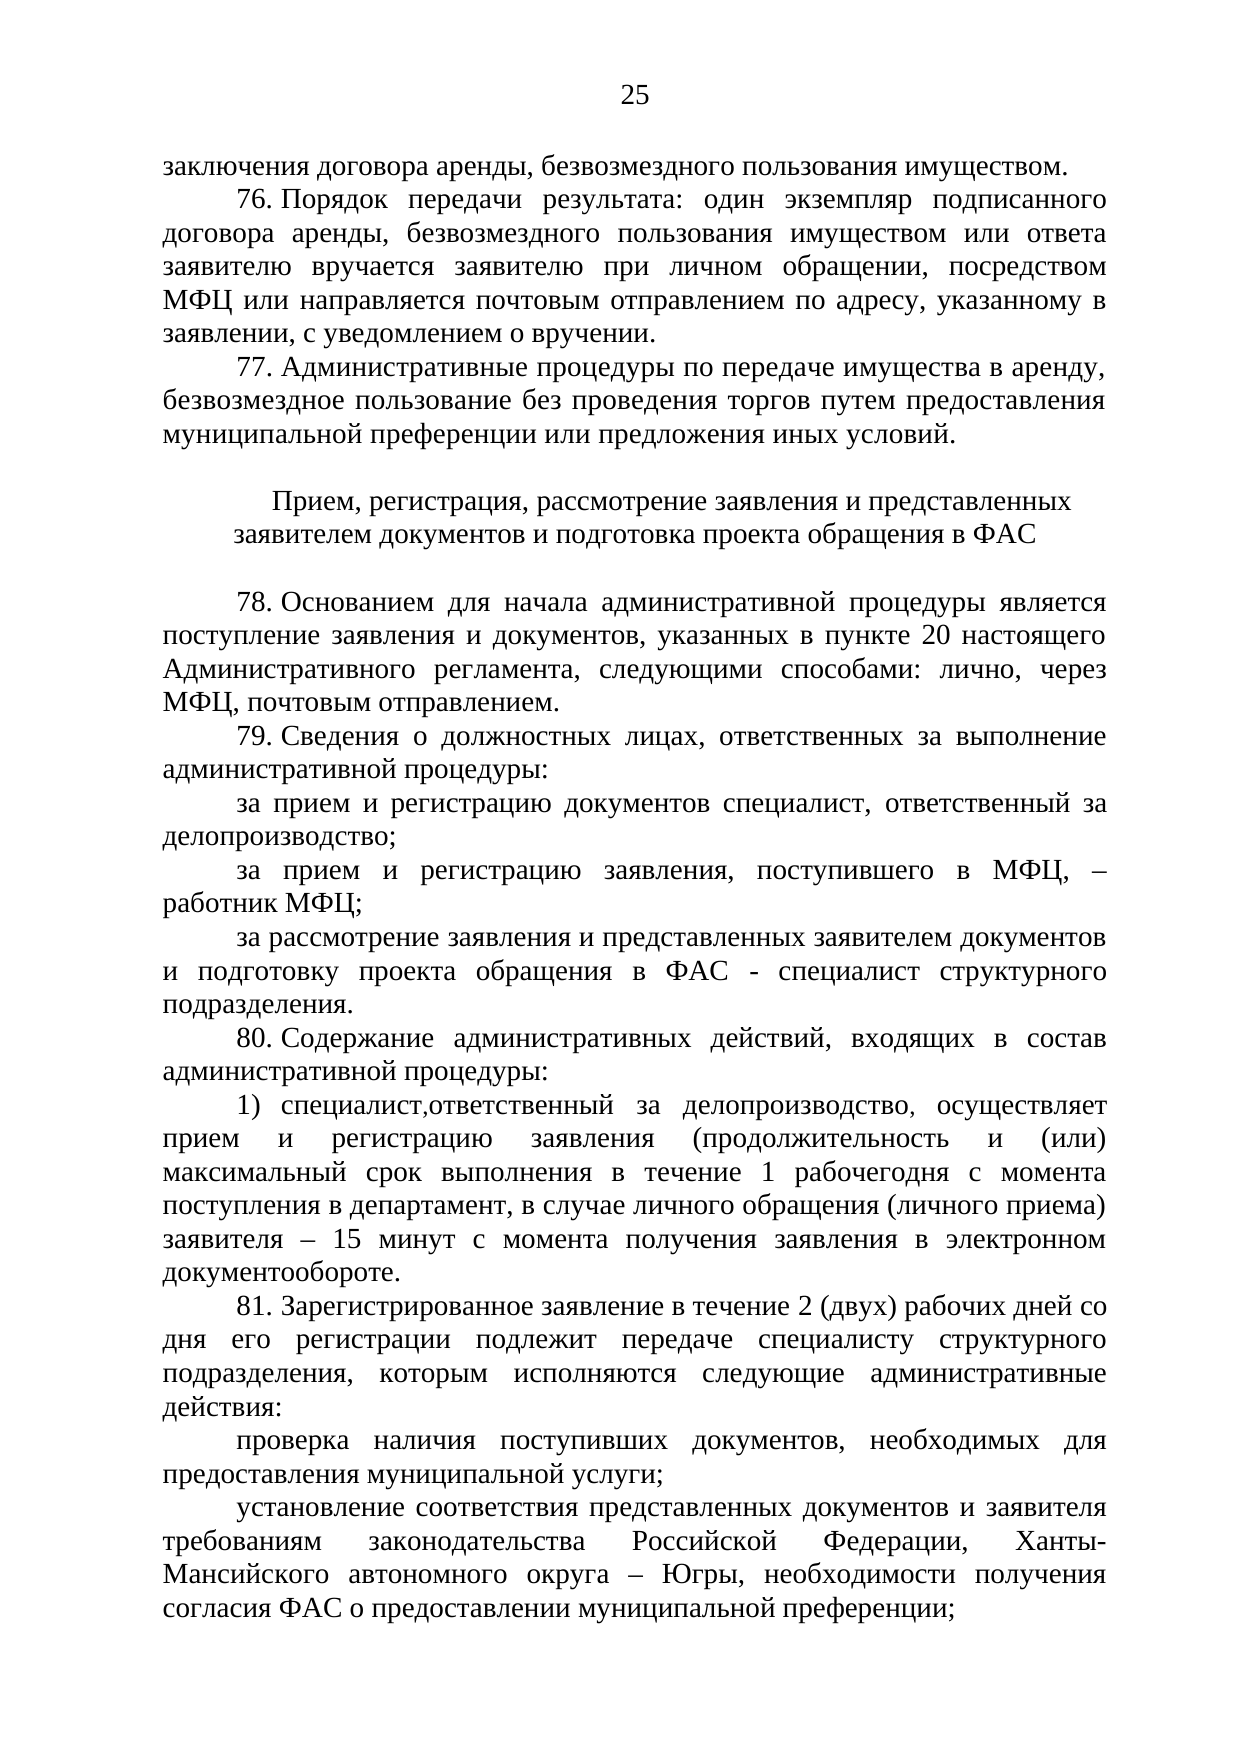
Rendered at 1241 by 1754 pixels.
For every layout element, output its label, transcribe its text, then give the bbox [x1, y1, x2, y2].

text за прием и регистрацию документов специалист, ответственный за делопроизводство; [162, 785, 1107, 852]
text за прием и регистрацию заявления, поступившего в МФЦ, – работник МФЦ; [162, 852, 1107, 919]
text проверка наличия поступивших документов, необходимых для предоставления муниципальной услуги; [162, 1422, 1107, 1489]
text установление соответствия представленных документов и заявителя требованиям законодательства Российской Федерации, Ханты-Мансийского автономного округа – Югры, необходимости получения согласия ФАС о предоставлении муниципальной преференции; [162, 1489, 1107, 1623]
text 76. Порядок передачи результата: один экземпляр подписанного договора аренды, безвозмездного пользования имуществом или ответа заявителю вручается заявителю при личном обращении, посредством МФЦ или направляется почтовым отправлением по адресу, указанному в заявлении, с уведомлением о вручении. [162, 181, 1107, 349]
text 78. Основанием для начала административной процедуры является поступление заявления и документов, указанных в пункте 20 настоящего Административного регламента, следующими способами: лично, через МФЦ, почтовым отправлением. [162, 584, 1107, 718]
text 79. Сведения о должностных лицах, ответственных за выполнение административной процедуры: [162, 718, 1107, 785]
text 81. Зарегистрированное заявление в течение 2 (двух) рабочих дней со дня его регистрации подлежит передаче специалисту структурного подразделения, которым исполняются следующие административные действия: [162, 1288, 1107, 1422]
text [162, 148, 1107, 181]
text 77. Административные процедуры по передаче имущества в аренду, безвозмездное пользование без проведения торгов путем предоставления муниципальной преференции или предложения иных условий. [162, 349, 1107, 449]
text Прием, регистрация, рассмотрение заявления и представленных заявителем документов и подготовка проекта обращения в ФАС [162, 483, 1107, 550]
text за рассмотрение заявления и представленных заявителем документов и подготовку проекта обращения в ФАС - специалист структурного подразделения. [162, 919, 1107, 1020]
list специалист,ответственный за делопроизводство, осуществляет прием и регистрацию заявления (продолжительность и (или) максимальный срок выполнения в течение 1 рабочегодня с момента поступления в департамент, в случае личного обращения (личного приема) заявителя – 15 минут с момента получения заявления в электронном документообороте. [162, 1087, 1107, 1288]
text 80. Содержание административных действий, входящих в состав административной процедуры: [162, 1020, 1107, 1087]
